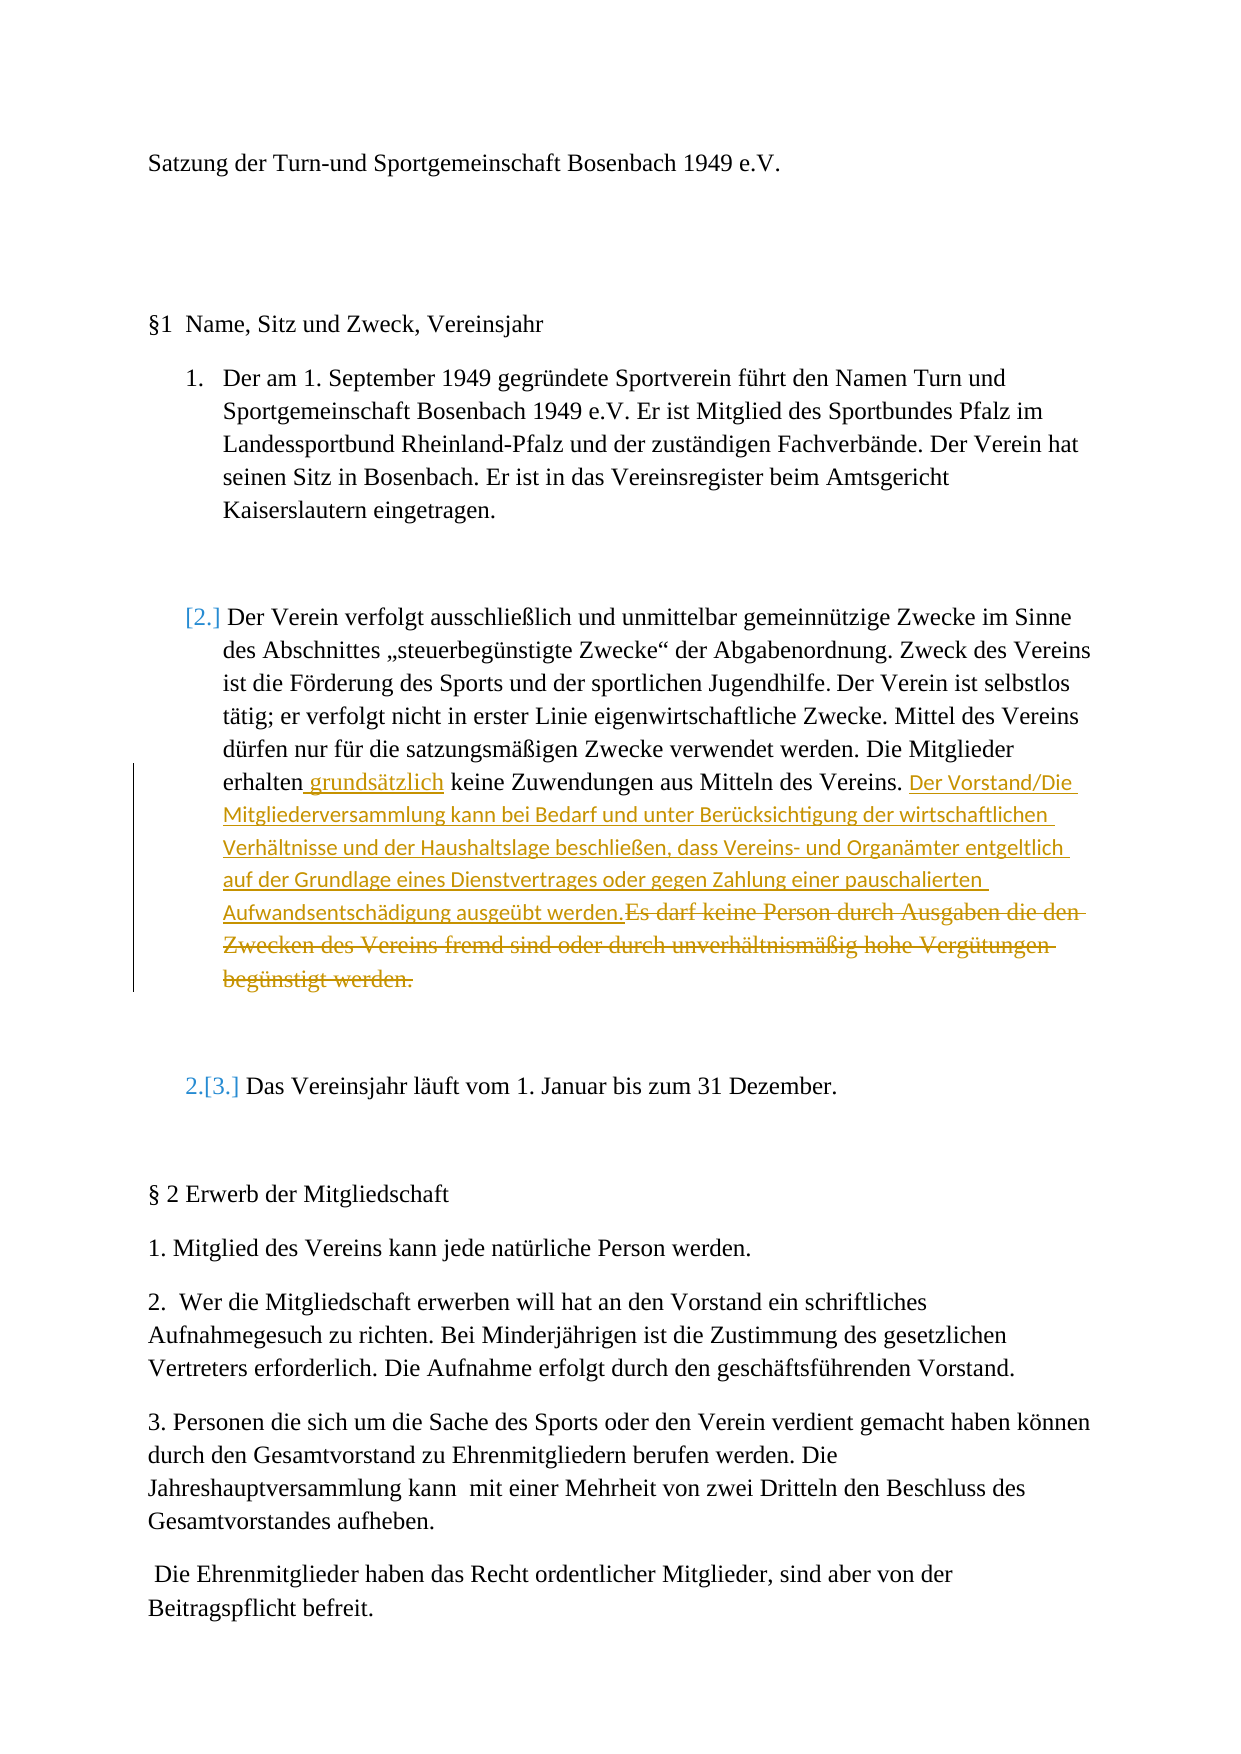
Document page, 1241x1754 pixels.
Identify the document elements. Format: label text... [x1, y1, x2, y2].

text 2. Wer die Mitgliedschaft erwerben will hat an den Vorstand ein schriftliches Aufnahmegesuch zu richten. Bei Minderjährigen ist die Zustimmung des gesetzlichen Vertreters erforderlich. Die Aufnahme erfolgt durch den geschäftsführenden Vorstand. [148, 1287, 1093, 1382]
text Satzung der Turn-und Sportgemeinschaft Bosenbach 1949 e.V. [148, 148, 1093, 176]
text 3. Personen die sich um die Sache des Sports oder den Verein verdient gemacht haben können durch den Gesamtvorstand zu Ehrenmitgliedern berufen werden. Die Jahreshauptversammlung kann mit einer Mehrheit von zwei Dritteln den Beschluss des Gesamtvorstandes aufheben. [148, 1407, 1093, 1534]
text §1 Name, Sitz und Zweck, Vereinsjahr [148, 309, 1093, 338]
list Der Verein verfolgt ausschließlich und unmittelbar gemeinnützige Zwecke im Sinne des Abschnittes „steuerbegünstigte Zwecke“ der Abgabenordnung. Zweck des Vereins ist die Förderung des Sports und der sportlichen Jugendhilfe. Der Verein ist selbstlos tätig; er verfolgt nicht in erster Linie eigenwirtschaftliche Zwecke. Mittel des Vereins dürfen nur für die satzungsmäßigen Zwecke verwendet werden. Die Mitglieder erhalten keine Zuwendungen aus Mitteln des Vereins. [185, 602, 1093, 992]
list Der am 1. September 1949 gegründete Sportverein führt den Namen Turn und Sportgemeinschaft Bosenbach 1949 e.V. Er ist Mitglied des Sportbundes Pfalz im Landessportbund Rheinland-Pfalz und der zuständigen Fachverbände. Der Verein hat seinen Sitz in Bosenbach. Er ist in das Vereinsregister beim Amtsgericht Kaiserslautern eingetragen. [185, 363, 1093, 524]
text 1. Mitglied des Vereins kann jede natürliche Person werden. [148, 1233, 1093, 1262]
text § 2 Erwerb der Mitgliedschaft [148, 1179, 1093, 1208]
text Die Ehrenmitglieder haben das Recht ordentlicher Mitglieder, sind aber von der Beitragspflicht befreit. [148, 1559, 1093, 1621]
list Das Vereinsjahr läuft vom 1. Januar bis zum 31 Dezember. [185, 1071, 1093, 1100]
